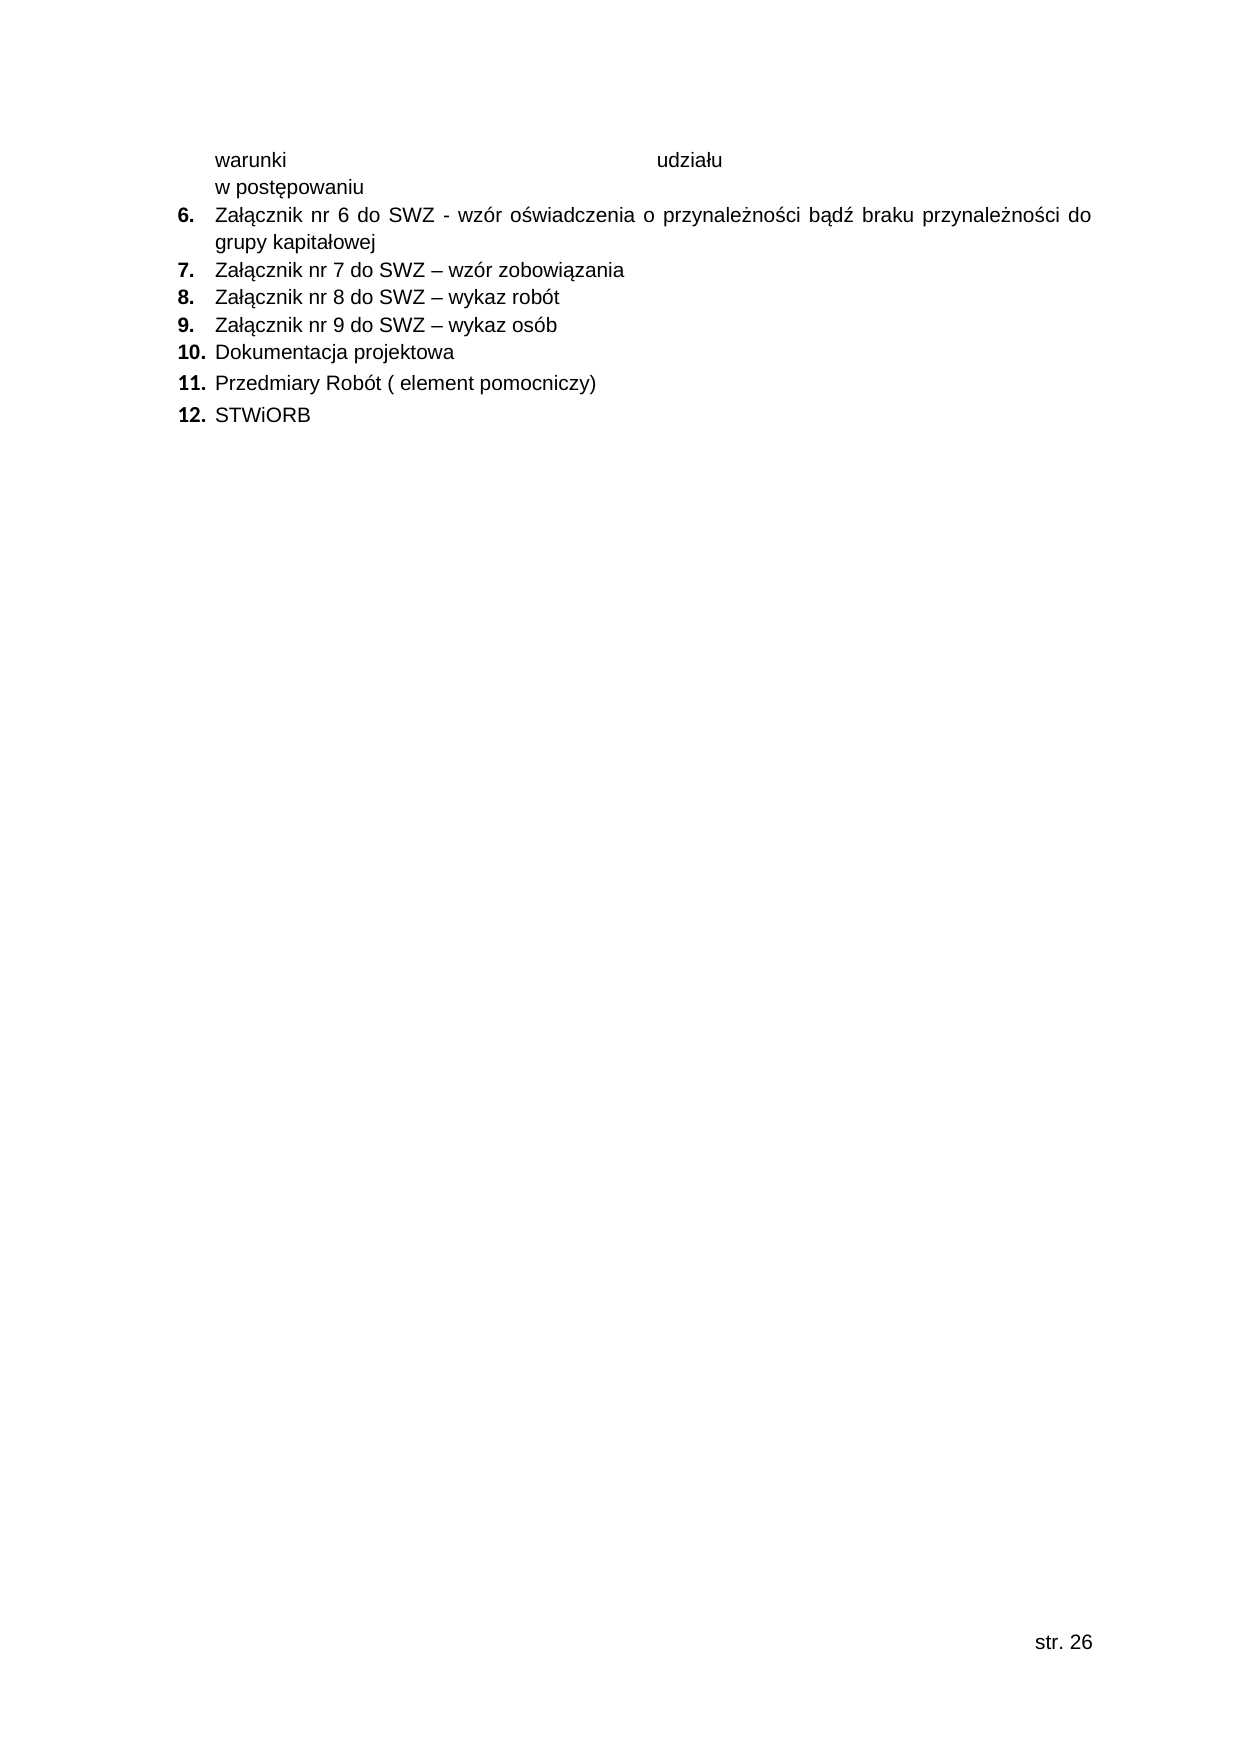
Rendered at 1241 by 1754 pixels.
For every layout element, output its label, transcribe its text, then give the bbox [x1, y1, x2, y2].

list Załącznik nr 7 do SWZ – wzór zobowiązania [177, 258, 1093, 282]
list Przedmiary Robót ( element pomocniczy) [177, 368, 1093, 396]
list Dokumentacja projektowa [177, 340, 1093, 364]
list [177, 148, 1093, 199]
list STWiORB [177, 400, 1093, 428]
list Załącznik nr 9 do SWZ – wykaz osób [177, 313, 1093, 337]
list Załącznik nr 6 do SWZ - wzór oświadczenia o przynależności bądź braku przynależności do grupy kapitałowej [177, 203, 1093, 254]
list Załącznik nr 8 do SWZ – wykaz robót [177, 285, 1093, 309]
